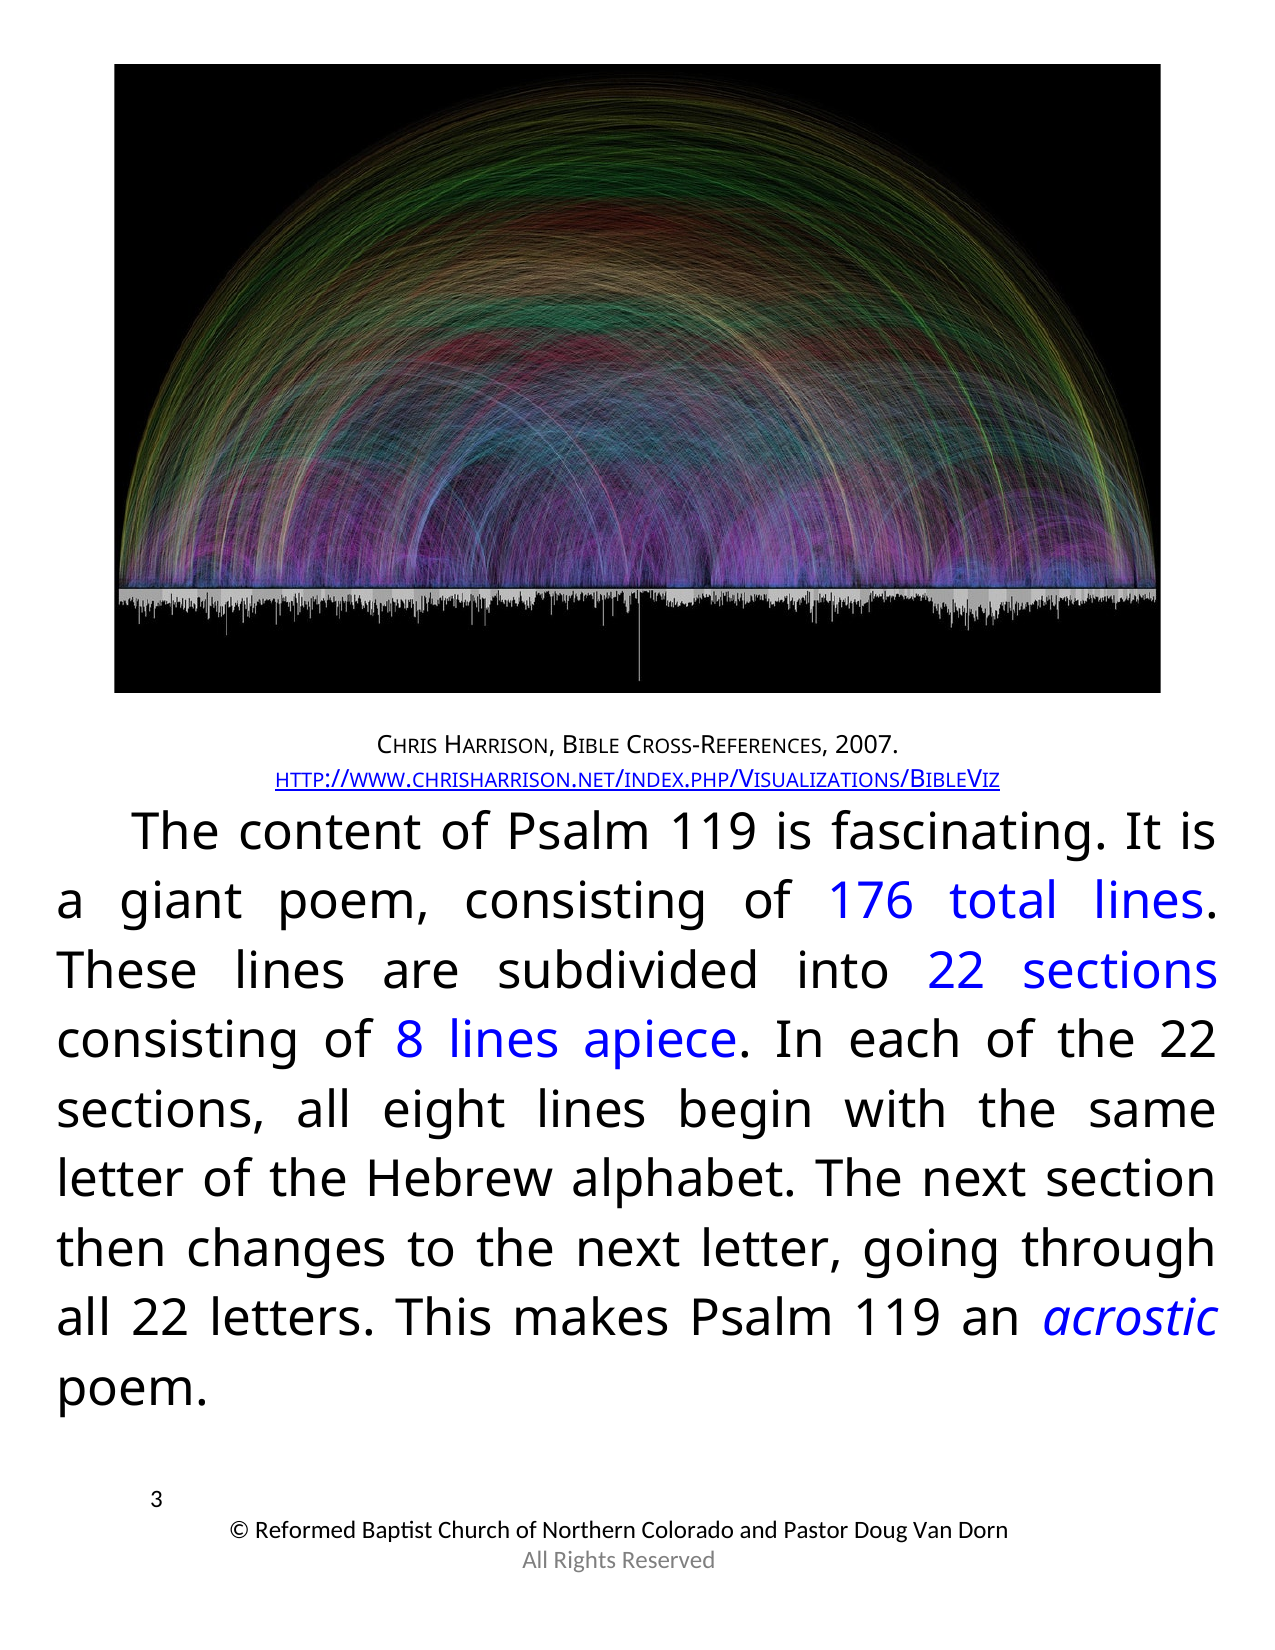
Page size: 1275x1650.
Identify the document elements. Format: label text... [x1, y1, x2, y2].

picture [114, 64, 1161, 693]
text Chris Harrison, Bible Cross-References, 2007. [56, 727, 1219, 761]
text The content of Psalm 119 is fascinating. It is a giant poem, consisting of 176 total lines. These lines are subdivided into 22 sections consisting of 8 lines apiece. In each of the 22 sections, all eight lines begin with the same letter of the Hebrew alphabet. The next section then changes to the next letter, going through all 22 letters. This makes Psalm 119 an acrostic poem. [56, 795, 1219, 1420]
text http://www.chrisharrison.net/index.php/Visualizations/BibleViz [56, 761, 1219, 795]
